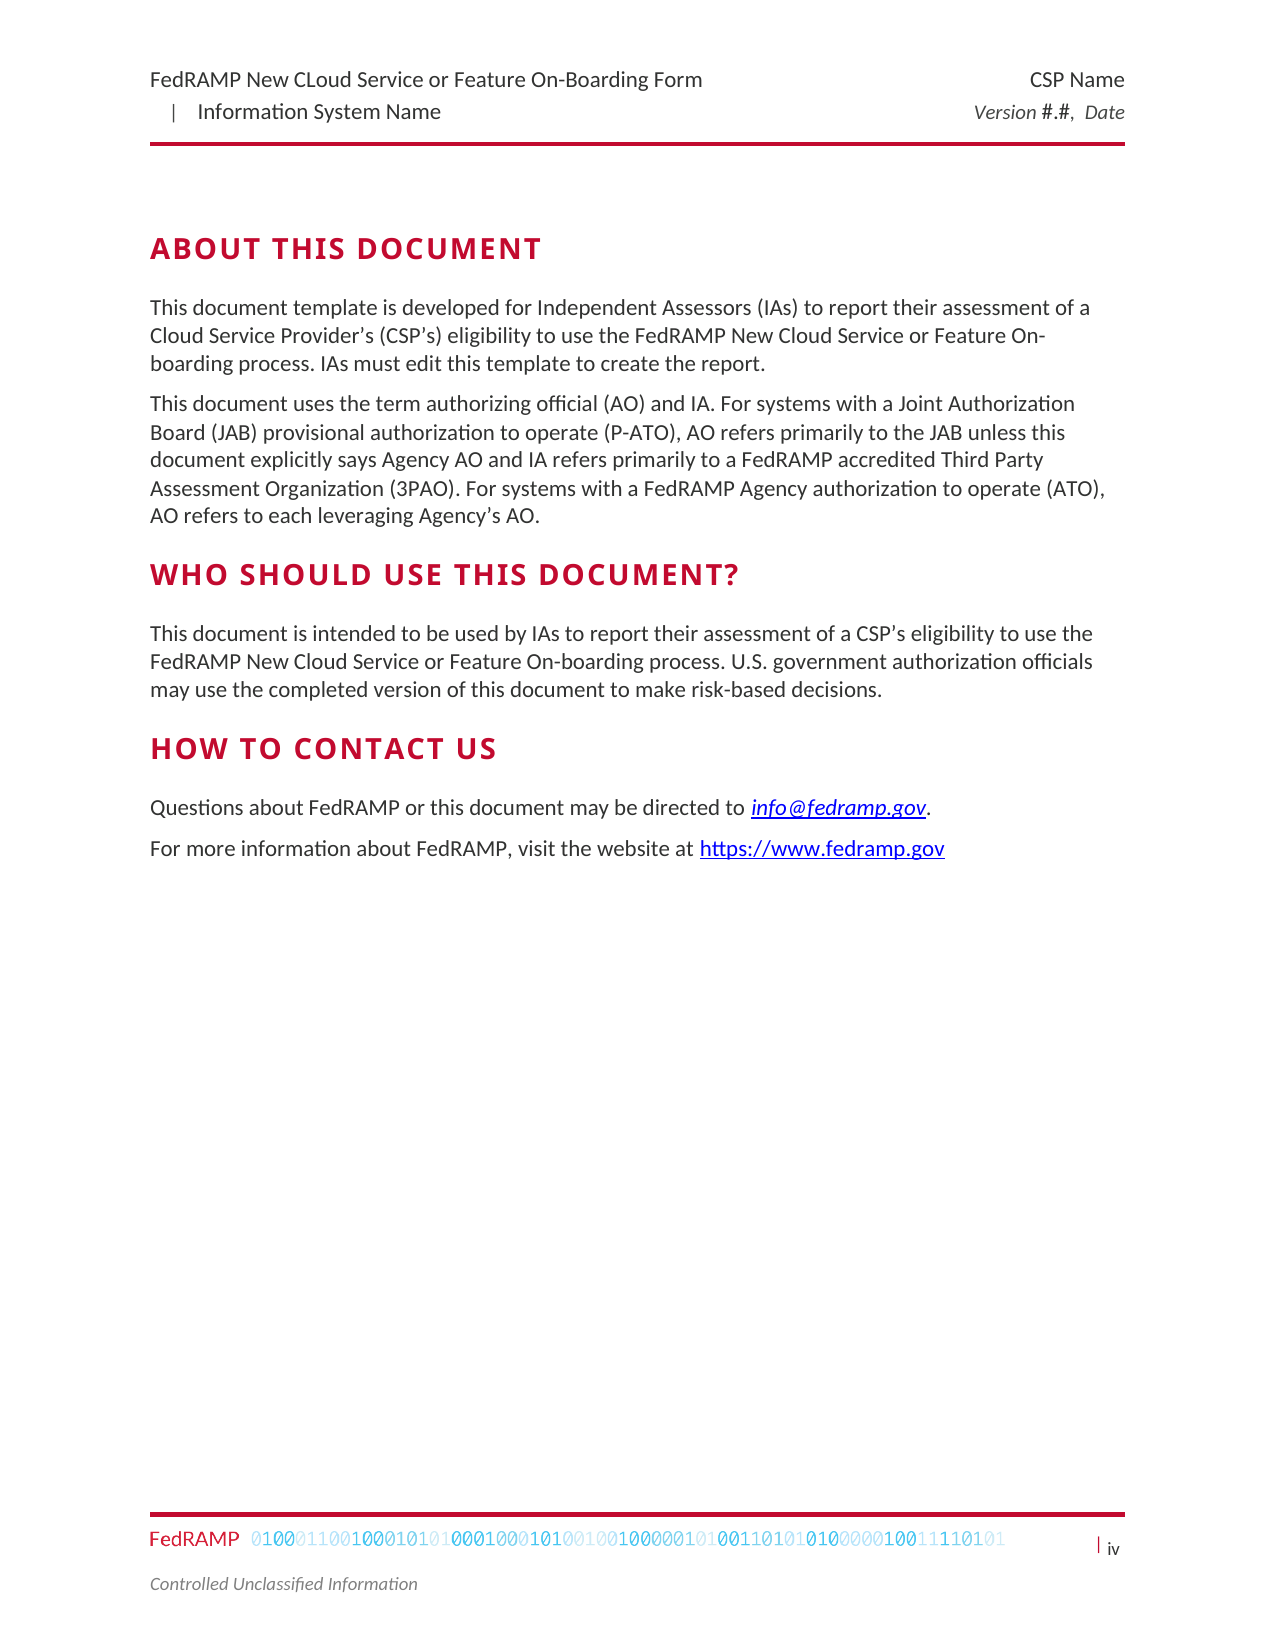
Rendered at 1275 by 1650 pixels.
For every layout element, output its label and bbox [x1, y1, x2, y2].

picture [150, 1529, 1005, 1555]
